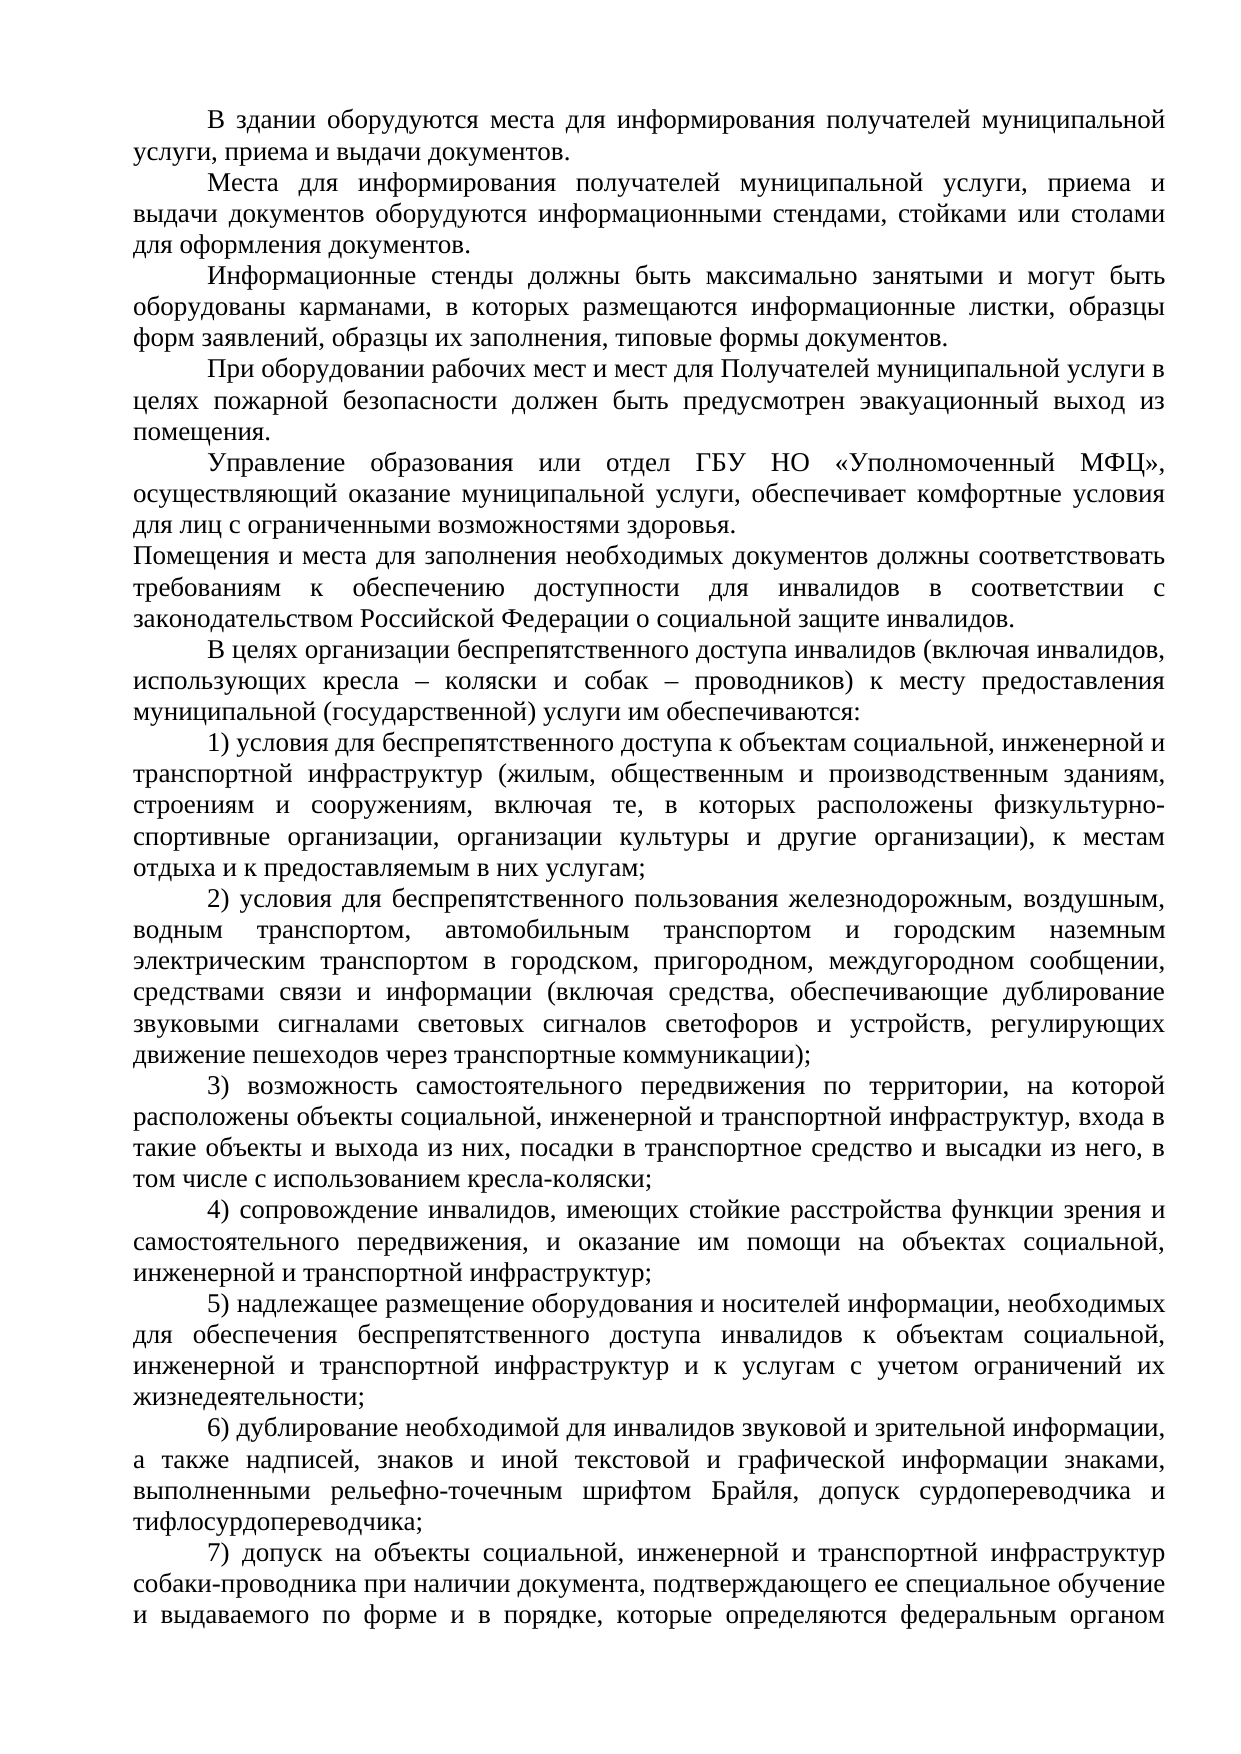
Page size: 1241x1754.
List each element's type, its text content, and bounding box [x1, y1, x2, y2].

text 6) дублирование необходимой для инвалидов звуковой и зрительной информации, а также надписей, знаков и иной текстовой и графической информации знаками, выполненными рельефно-точечным шрифтом Брайля, допуск сурдопереводчика и тифлосурдопереводчика; [133, 1412, 1167, 1536]
text Управление образования или отдел ГБУ НО «Уполномоченный МФЦ», осуществляющий оказание муниципальной услуги, обеспечивает комфортные условия для лиц с ограниченными возможностями здоровья. [133, 446, 1167, 539]
text При оборудовании рабочих мест и мест для Получателей муниципальной услуги в целях пожарной безопасности должен быть предусмотрен эвакуационный выход из помещения. [133, 353, 1167, 446]
text 4) сопровождение инвалидов, имеющих стойкие расстройства функции зрения и самостоятельного передвижения, и оказание им помощи на объектах социальной, инженерной и транспортной инфраструктур; [133, 1193, 1167, 1287]
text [133, 1536, 1167, 1629]
text Информационные стенды должны быть максимально занятыми и могут быть оборудованы карманами, в которых размещаются информационные листки, образцы форм заявлений, образцы их заполнения, типовые формы документов. [133, 259, 1167, 353]
text 3) возможность самостоятельного передвижения по территории, на которой расположены объекты социальной, инженерной и транспортной инфраструктур, входа в такие объекты и выхода из них, посадки в транспортное средство и высадки из него, в том числе с использованием кресла-коляски; [133, 1069, 1167, 1193]
text 2) условия для беспрепятственного пользования железнодорожным, воздушным, водным транспортом, автомобильным транспортом и городским наземным электрическим транспортом в городском, пригородном, междугородном сообщении, средствами связи и информации (включая средства, обеспечивающие дублирование звуковыми сигналами световых сигналов светофоров и устройств, регулирующих движение пешеходов через транспортные коммуникации); [133, 882, 1167, 1069]
text В здании оборудуются места для информирования получателей муниципальной услуги, приема и выдачи документов. [133, 103, 1167, 166]
text Места для информирования получателей муниципальной услуги, приема и выдачи документов оборудуются информационными стендами, стойками или столами для оформления документов. [133, 166, 1167, 259]
text Помещения и места для заполнения необходимых документов должны соответствовать требованиям к обеспечению доступности для инвалидов в соответствии с законодательством Российской Федерации о социальной защите инвалидов. [133, 539, 1167, 633]
text 5) надлежащее размещение оборудования и носителей информации, необходимых для обеспечения беспрепятственного доступа инвалидов к объектам социальной, инженерной и транспортной инфраструктур и к услугам с учетом ограничений их жизнедеятельности; [133, 1287, 1167, 1412]
text 1) условия для беспрепятственного доступа к объектам социальной, инженерной и транспортной инфраструктур (жилым, общественным и производственным зданиям, строениям и сооружениям, включая те, в которых расположены физкультурно-спортивные организации, организации культуры и другие организации), к местам отдыха и к предоставляемым в них услугам; [133, 726, 1167, 882]
text В целях организации беспрепятственного доступа инвалидов (включая инвалидов, использующих кресла – коляски и собак – проводников) к месту предоставления муниципальной (государственной) услуги им обеспечиваются: [133, 633, 1167, 726]
